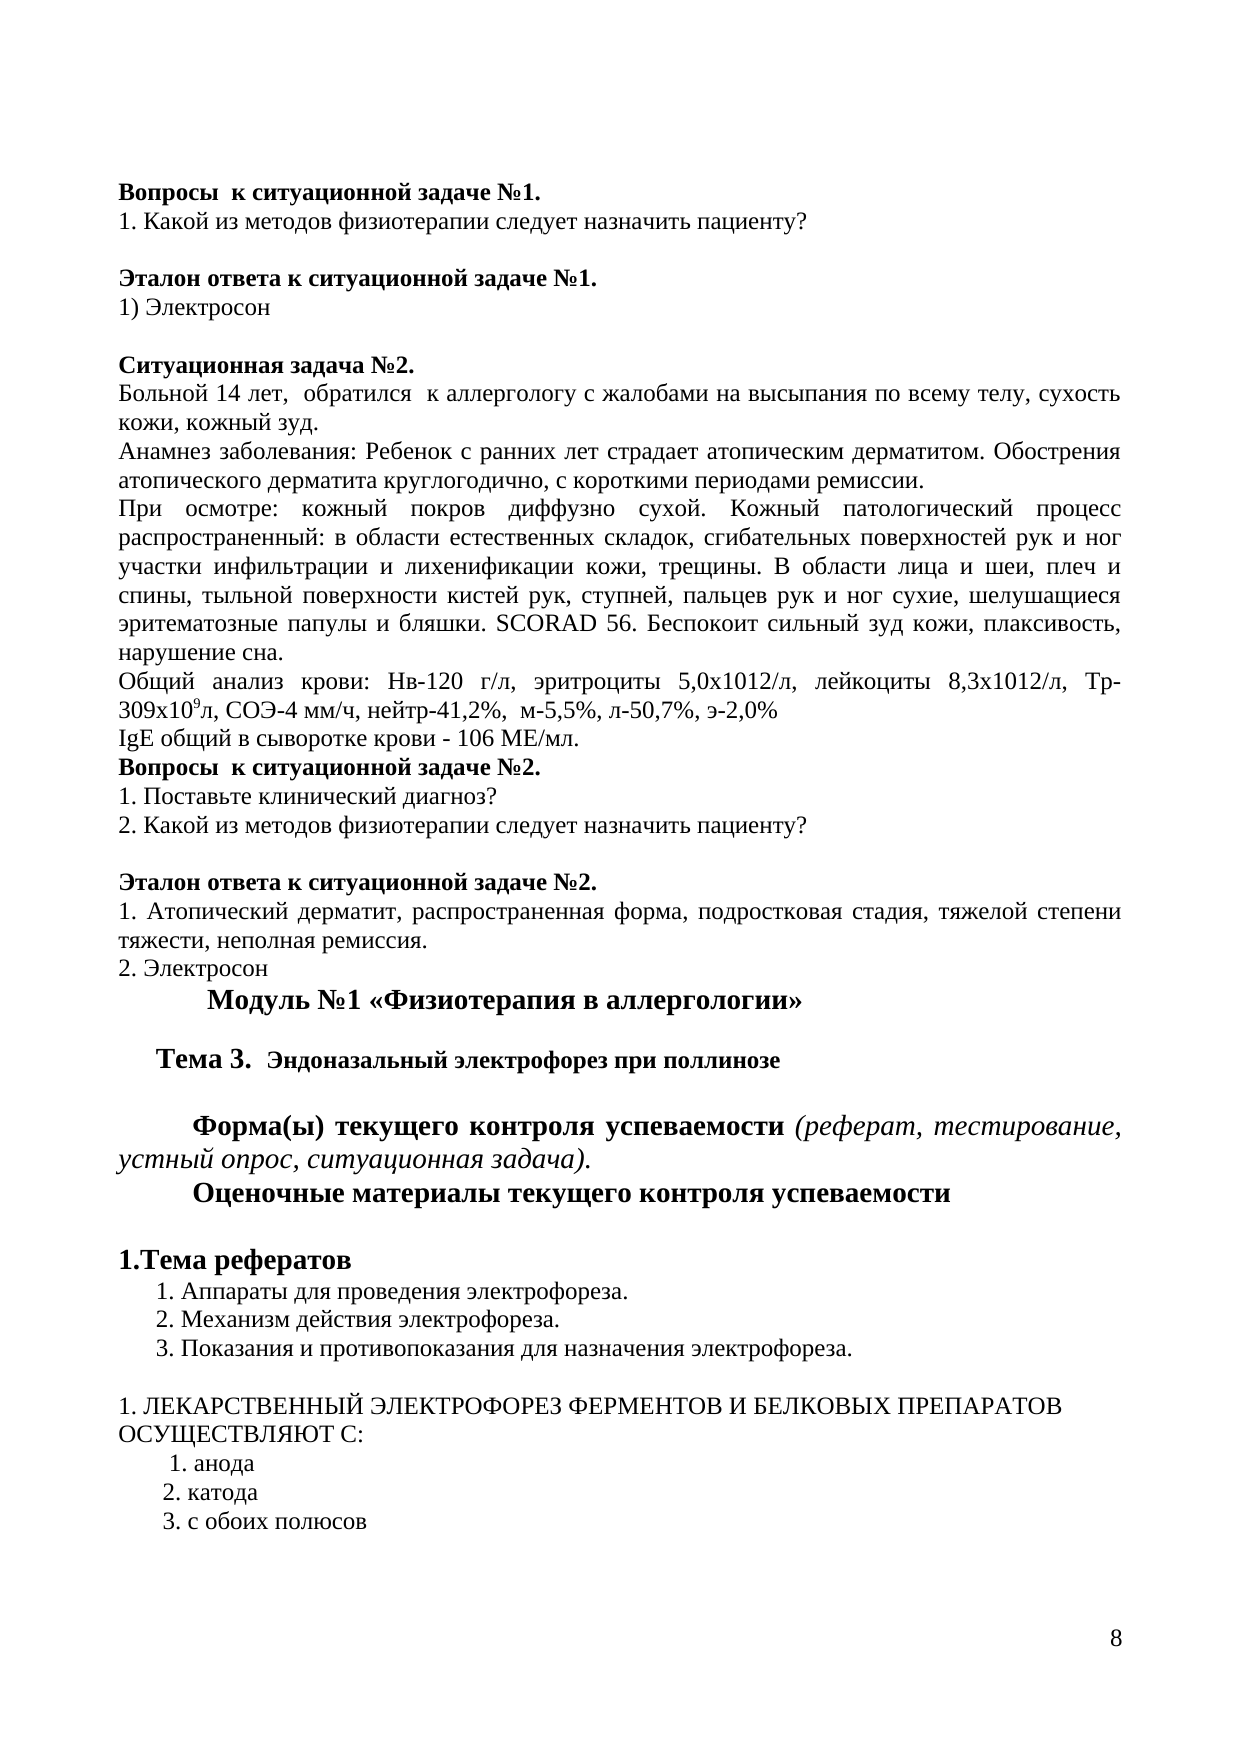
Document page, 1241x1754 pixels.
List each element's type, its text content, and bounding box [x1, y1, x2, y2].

text Форма(ы) текущего контроля успеваемости (реферат, тестирование, устный опрос, ситуационная задача). [118, 1108, 1122, 1175]
text IgE общий в сыворотке крови - 106 МЕ/мл. [118, 723, 1122, 752]
text 2. Механизм действия электрофореза. [156, 1304, 1122, 1333]
text Эталон ответа к ситуационной задаче №2. [118, 867, 1122, 896]
text Эталон ответа к ситуационной задаче №1. [118, 263, 1122, 292]
text Тема 3. Эндоназальный электрофорез при поллинозе [156, 1042, 1122, 1075]
text Больной 14 лет, обратился к аллергологу с жалобами на высыпания по всему телу, сухость кожи, кожный зуд. [118, 378, 1122, 436]
text 1. анода [118, 1448, 1122, 1477]
text 1) Электросон [118, 292, 1122, 321]
text 2. Какой из методов физиотерапии следует назначить пациенту? [118, 810, 1122, 838]
text Анамнез заболевания: Ребенок с ранних лет страдает атопическим дерматитом. Обострения атопического дерматита круглогодично, с короткими периодами ремиссии. [118, 436, 1122, 493]
text 2. катода [118, 1477, 1122, 1506]
text 1.Тема рефератов [118, 1242, 1122, 1276]
text 1. Какой из методов физиотерапии следует назначить пациенту? [118, 206, 1122, 235]
text 3. Показания и противопоказания для назначения электрофореза. [118, 1333, 1122, 1362]
text Оценочные материалы текущего контроля успеваемости [118, 1175, 1122, 1209]
text 1. Аппараты для проведения электрофореза. [156, 1276, 1122, 1304]
text 2. Электросон [118, 953, 1122, 982]
text Модуль №1 «Физиотерапия в аллергологии» [207, 982, 1122, 1016]
text При осмотре: кожный покров диффузно сухой. Кожный патологический процесс распространенный: в области естественных складок, сгибательных поверхностей рук и ног участки инфильтрации и лихенификации кожи, трещины. В области лица и шеи, плеч и спины, тыльной поверхности кистей рук, ступней, пальцев рук и ног сухие, шелушащиеся эритематозные папулы и бляшки. SCORAD 56. Беспокоит сильный зуд кожи, плаксивость, нарушение сна. [118, 493, 1122, 666]
text 3. с обоих полюсов [118, 1506, 1122, 1534]
text Вопросы к ситуационной задаче №2. [118, 752, 1122, 781]
text 1. Атопический дерматит, распространенная форма, подростковая стадия, тяжелой степени тяжести, неполная ремиссия. [118, 896, 1122, 953]
text Ситуационная задача №2. [118, 350, 1122, 378]
text 1. Поставьте клинический диагноз? [118, 781, 1122, 810]
text 1. ЛЕКАРСТВЕННЫЙ ЭЛЕКТРОФОРЕЗ ФЕРМЕНТОВ И БЕЛКОВЫХ ПРЕПАРАТОВ ОСУЩЕСТВЛЯЮТ С: [118, 1391, 1122, 1448]
text Общий анализ крови: Нв-120 г/л, эритроциты 5,0х1012/л, лейкоциты 8,3х1012/л, Тр-309х109л, СОЭ-4 мм/ч, нейтр-41,2%, м-5,5%, л-50,7%, э-2,0% [118, 666, 1122, 723]
text Вопросы к ситуационной задаче №1. [118, 177, 1122, 206]
